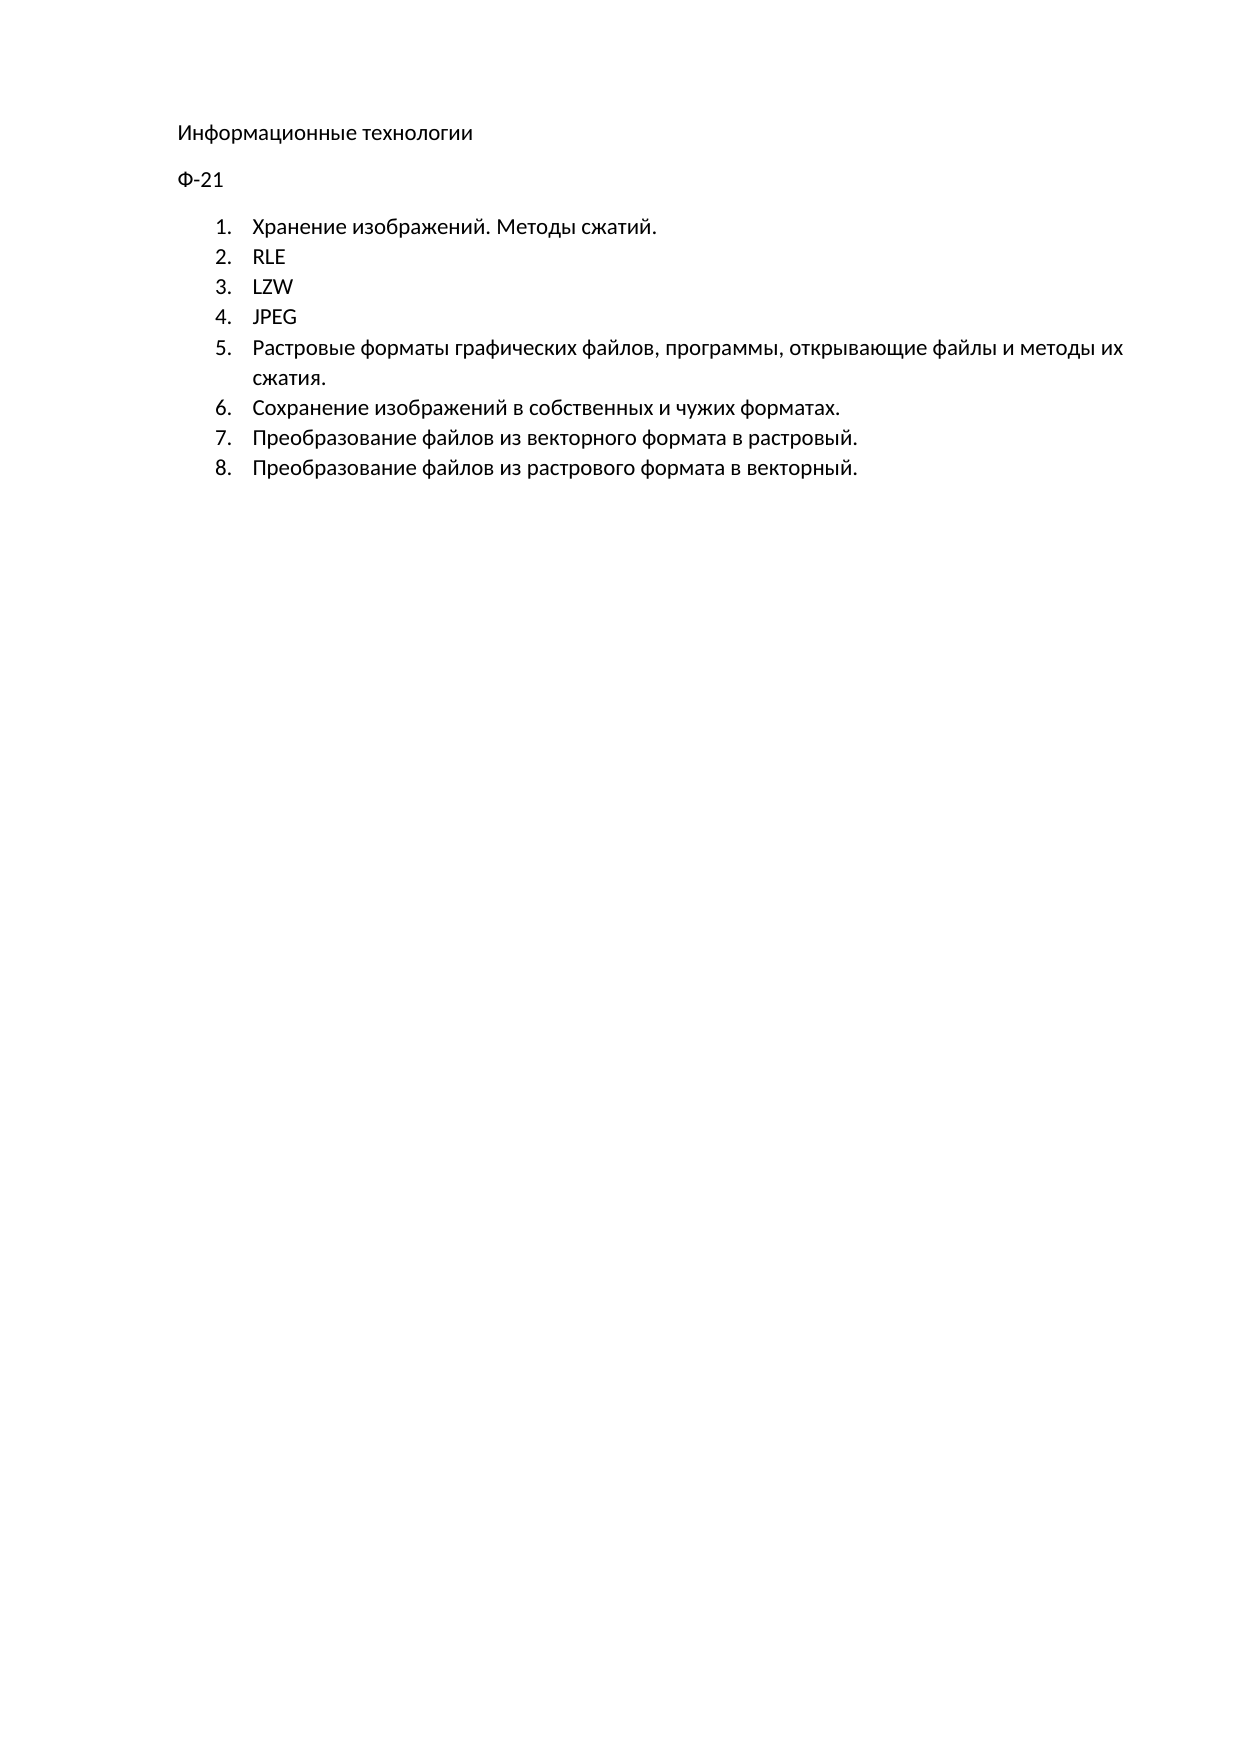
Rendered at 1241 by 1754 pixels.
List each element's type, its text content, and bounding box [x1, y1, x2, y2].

list LZW [215, 272, 1152, 300]
list Хранение изображений. Методы сжатий. [215, 212, 1152, 240]
text Информационные технологии [177, 118, 1152, 146]
list Сохранение изображений в собственных и чужих форматах. [215, 393, 1152, 421]
text Ф-21 [177, 165, 1152, 193]
list RLE [215, 242, 1152, 270]
list Растровые форматы графических файлов, программы, открывающие файлы и методы их сжатия. [215, 333, 1152, 391]
list Преобразование файлов из векторного формата в растровый. [215, 423, 1152, 451]
list JPEG [215, 302, 1152, 331]
list Преобразование файлов из растрового формата в векторный. [215, 453, 1152, 482]
